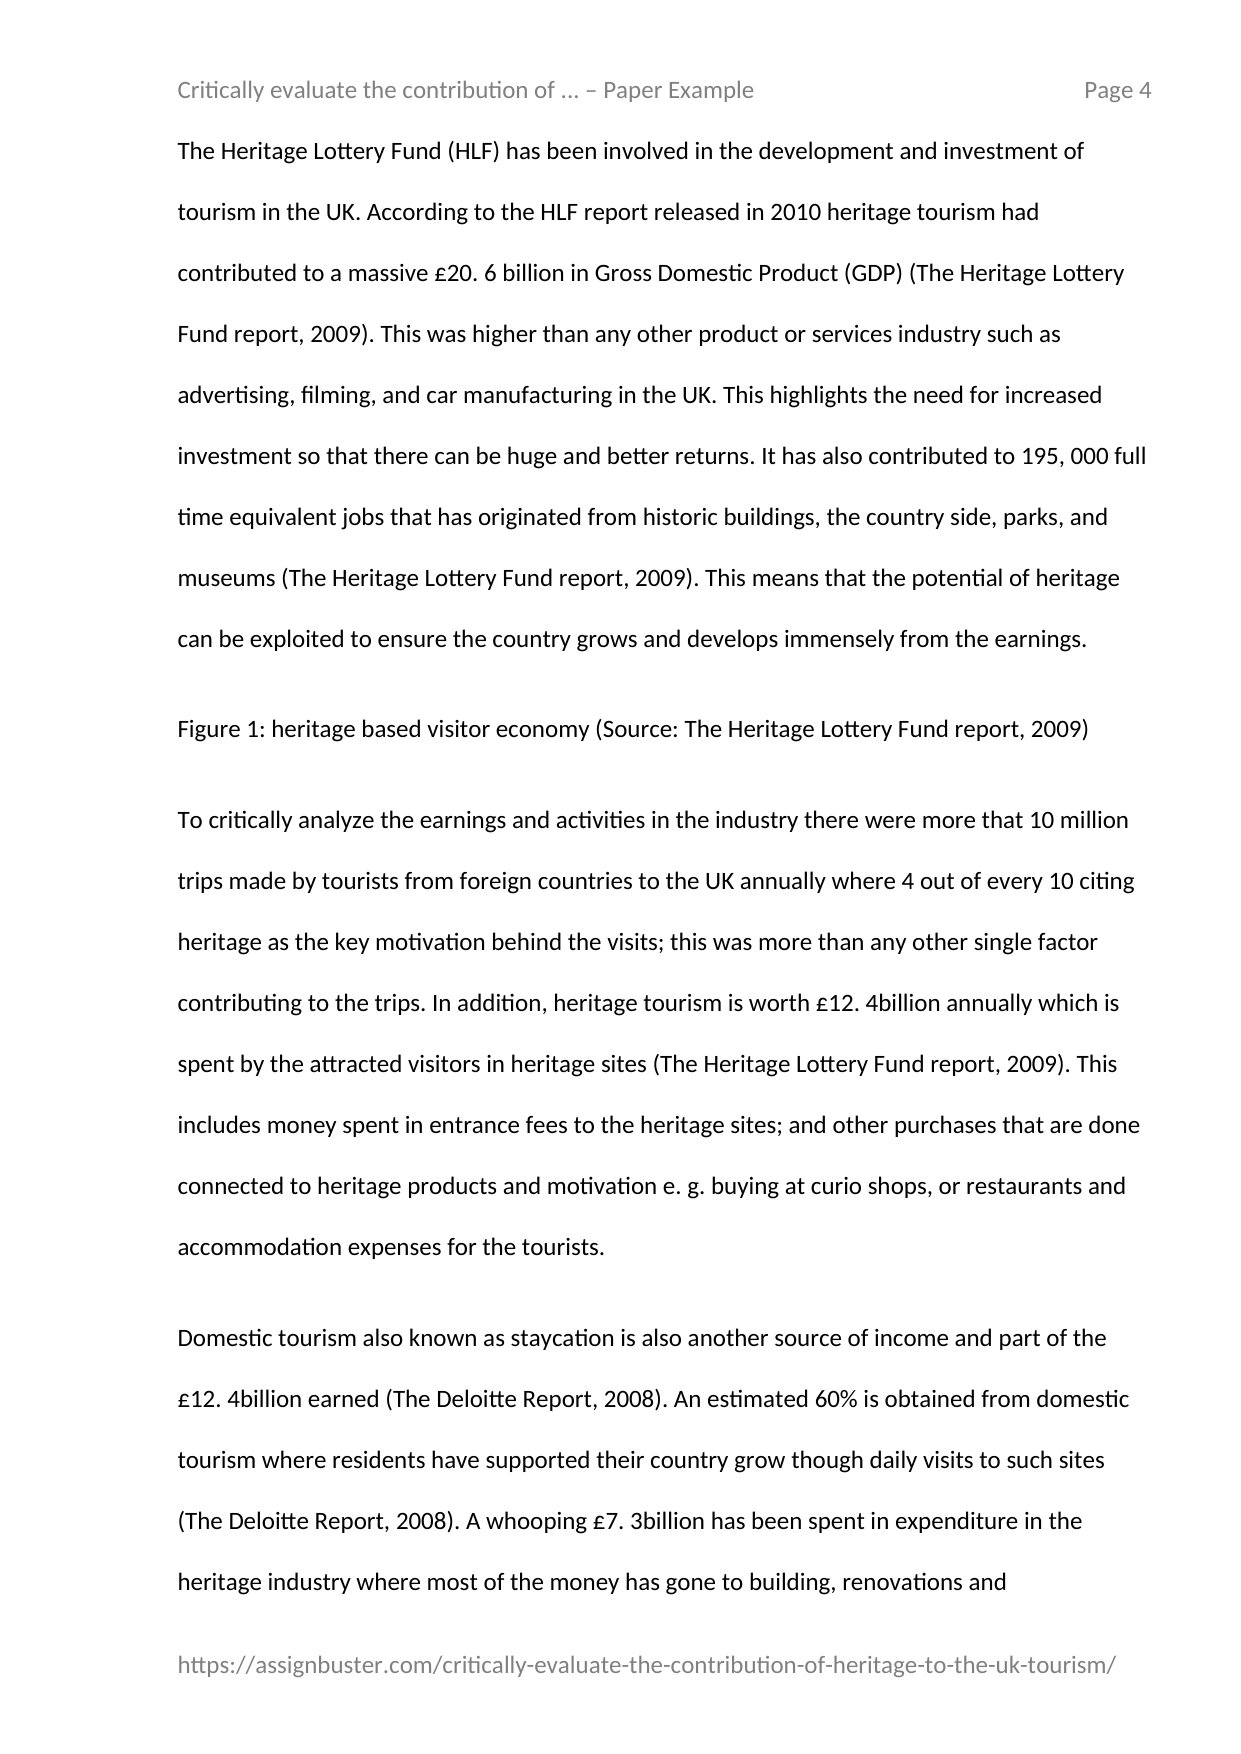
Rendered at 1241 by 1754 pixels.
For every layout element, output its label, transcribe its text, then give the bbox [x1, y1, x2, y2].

text To critically analyze the earnings and activities in the industry there were more that 10 million trips made by tourists from foreign countries to the UK annually where 4 out of every 10 citing heritage as the key motivation behind the visits; this was more than any other single factor contributing to the trips. In addition, heritage tourism is worth £12. 4billion annually which is spent by the attracted visitors in heritage sites (The Heritage Lottery Fund report, 2009). This includes money spent in entrance fees to the heritage sites; and other purchases that are done connected to heritage products and motivation e. g. buying at curio shops, or restaurants and accommodation expenses for the tourists. [177, 804, 1152, 1262]
text Figure 1: heritage based visitor economy (Source: The Heritage Lottery Fund report, 2009) [177, 714, 1152, 744]
text The Heritage Lottery Fund (HLF) has been involved in the development and investment of tourism in the UK. According to the HLF report released in 2010 heritage tourism had contributed to a massive £20. 6 billion in Gross Domestic Product (GDP) (The Heritage Lottery Fund report, 2009). This was higher than any other product or services industry such as advertising, filming, and car manufacturing in the UK. This highlights the need for increased investment so that there can be huge and better returns. It has also contributed to 195, 000 full time equivalent jobs that has originated from historic buildings, the country side, parks, and museums (The Heritage Lottery Fund report, 2009). This means that the potential of heritage can be exploited to ensure the country grows and develops immensely from the earnings. [177, 135, 1152, 654]
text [177, 1322, 1152, 1597]
